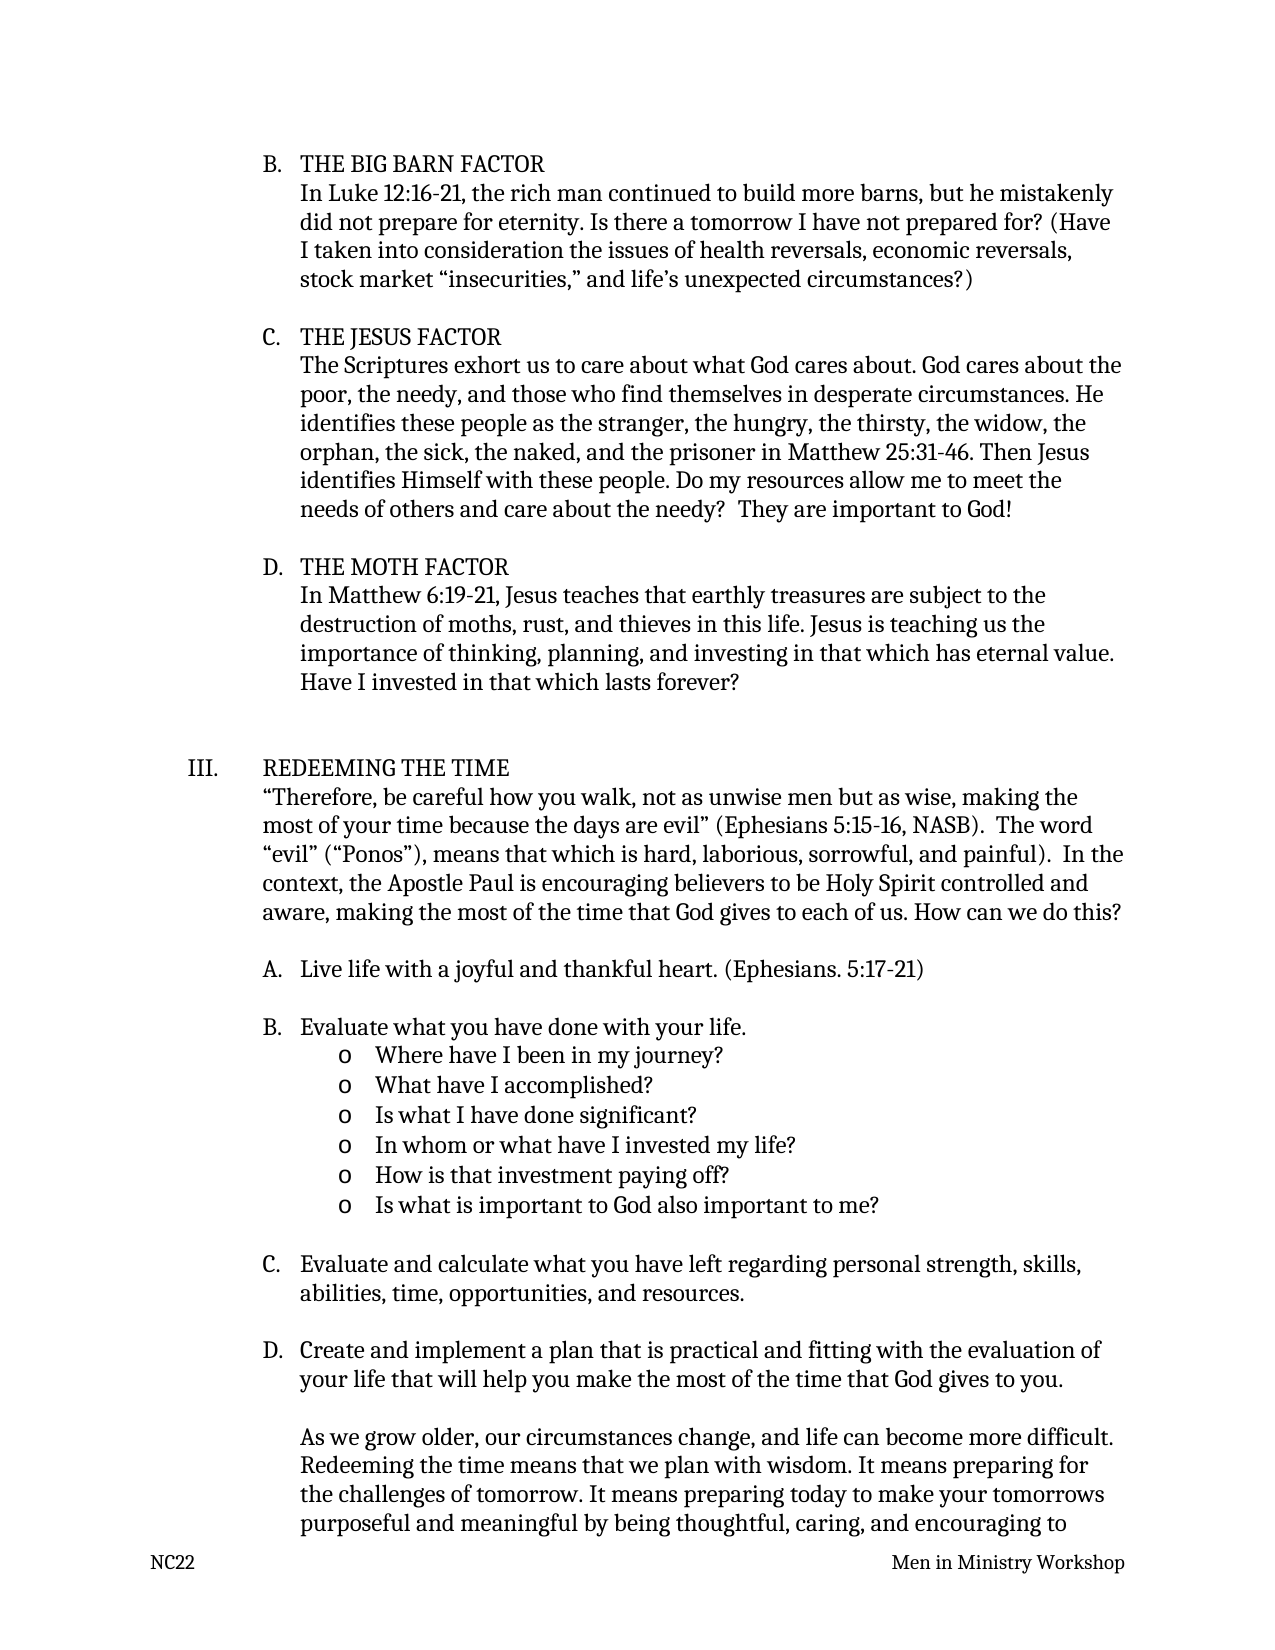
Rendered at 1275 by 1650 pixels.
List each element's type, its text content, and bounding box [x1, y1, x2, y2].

list “Therefore, be careful how you walk, not as unwise men but as wise, making the most of your time because the days are evil” (Ephesians 5:15-16, NASB). The word “evil” (“Ponos”), means that which is hard, laborious, sorrowful, and painful). In the context, the Apostle Paul is encouraging believers to be Holy Spirit controlled and aware, making the most of the time that God gives to each of us. How can we do this? [262, 782, 1125, 926]
list What have I accomplished? [337, 1071, 1125, 1101]
list Live life with a joyful and thankful heart. (Ephesians. 5:17-21) [262, 955, 1125, 984]
list Is what is important to God also important to me? [337, 1191, 1125, 1221]
list Evaluate what you have done with your life. [262, 1012, 1125, 1041]
list The Scriptures exhort us to care about what God cares about. God cares about the poor, the needy, and those who find themselves in desperate circumstances. He identifies these people as the stranger, the hungry, the thirsty, the widow, the orphan, the sick, the naked, and the prisoner in Matthew 25:31-46. Then Jesus identifies Himself with these people. Do my resources allow me to meet the needs of others and care about the needy? They are important to God! [300, 351, 1125, 524]
list Where have I been in my journey? [337, 1041, 1125, 1071]
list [300, 1422, 1125, 1537]
list In whom or what have I invested my life? [337, 1131, 1125, 1161]
list In Matthew 6:19-21, Jesus teaches that earthly treasures are subject to the destruction of moths, rust, and thieves in this life. Jesus is teaching us the importance of thinking, planning, and investing in that which has eternal value. Have I invested in that which lasts forever? [300, 581, 1125, 696]
list Is what I have done significant? [337, 1101, 1125, 1131]
list In Luke 12:16-21, the rich man continued to build more barns, but he mistakenly did not prepare for eternity. Is there a tomorrow I have not prepared for? (Have I taken into consideration the issues of health reversals, economic reversals, stock market “insecurities,” and life’s unexpected circumstances?) [300, 179, 1125, 294]
list Evaluate and calculate what you have left regarding personal strength, skills, abilities, time, opportunities, and resources. [262, 1250, 1125, 1307]
list Create and implement a plan that is practical and fitting with the evaluation of your life that will help you make the most of the time that God gives to you. [262, 1336, 1125, 1394]
list THE BIG BARN FACTOR [262, 150, 1125, 179]
list REDEEMING THE TIME [187, 754, 1125, 782]
list THE MOTH FACTOR [262, 552, 1125, 581]
list How is that investment paying off? [337, 1161, 1125, 1191]
list THE JESUS FACTOR [262, 322, 1125, 351]
